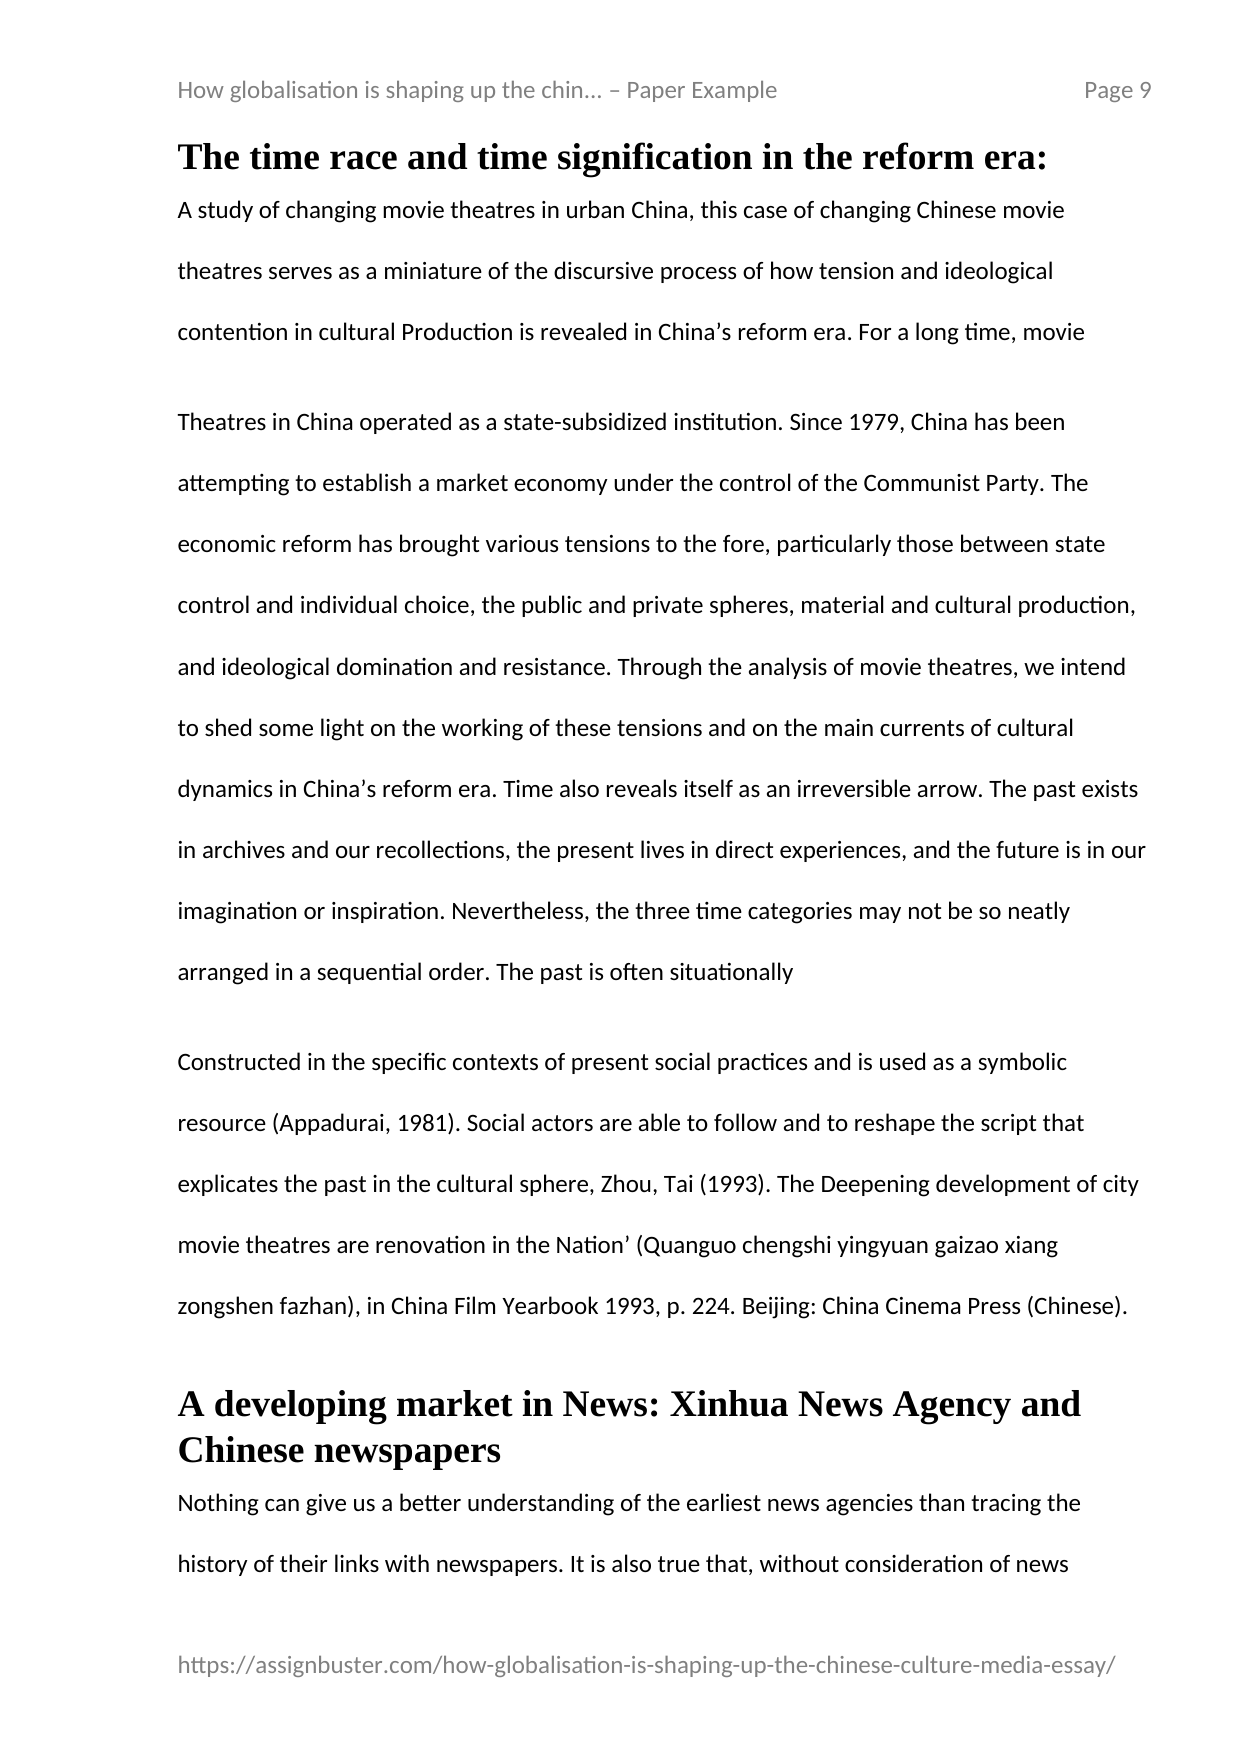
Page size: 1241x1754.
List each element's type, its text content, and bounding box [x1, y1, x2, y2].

text Theatres in China operated as a state-subsidized institution. Since 1979, China has been attempting to establish a market economy under the control of the Communist Party. The economic reform has brought various tensions to the fore, particularly those between state control and individual choice, the public and private spheres, material and cultural production, and ideological domination and resistance. Through the analysis of movie theatres, we intend to shed some light on the working of these tensions and on the main currents of cultural dynamics in China’s reform era. Time also reveals itself as an irreversible arrow. The past exists in archives and our recollections, the present lives in direct experiences, and the future is in our imagination or inspiration. Nevertheless, the three time categories may not be so neatly arranged in a sequential order. The past is often situationally [177, 406, 1152, 986]
text Constructed in the specific contexts of present social practices and is used as a symbolic resource (Appadurai, 1981). Social actors are able to follow and to reshape the script that explicates the past in the cultural sphere, Zhou, Tai (1993). The Deepening development of city movie theatres are renovation in the Nation’ (Quanguo chengshi yingyuan gaizao xiang zongshen fazhan), in China Film Yearbook 1993, p. 224. Beijing: China Cinema Press (Chinese). [177, 1046, 1152, 1321]
subtitle The time race and time signification in the reform era: [177, 135, 1152, 178]
text A study of changing movie theatres in urban China, this case of changing Chinese movie theatres serves as a miniature of the discursive process of how tension and ideological contention in cultural Production is revealed in China’s reform era. For a long time, movie [177, 194, 1152, 346]
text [177, 1487, 1152, 1578]
subtitle A developing market in News: Xinhua News Agency and Chinese newspapers [177, 1381, 1152, 1471]
